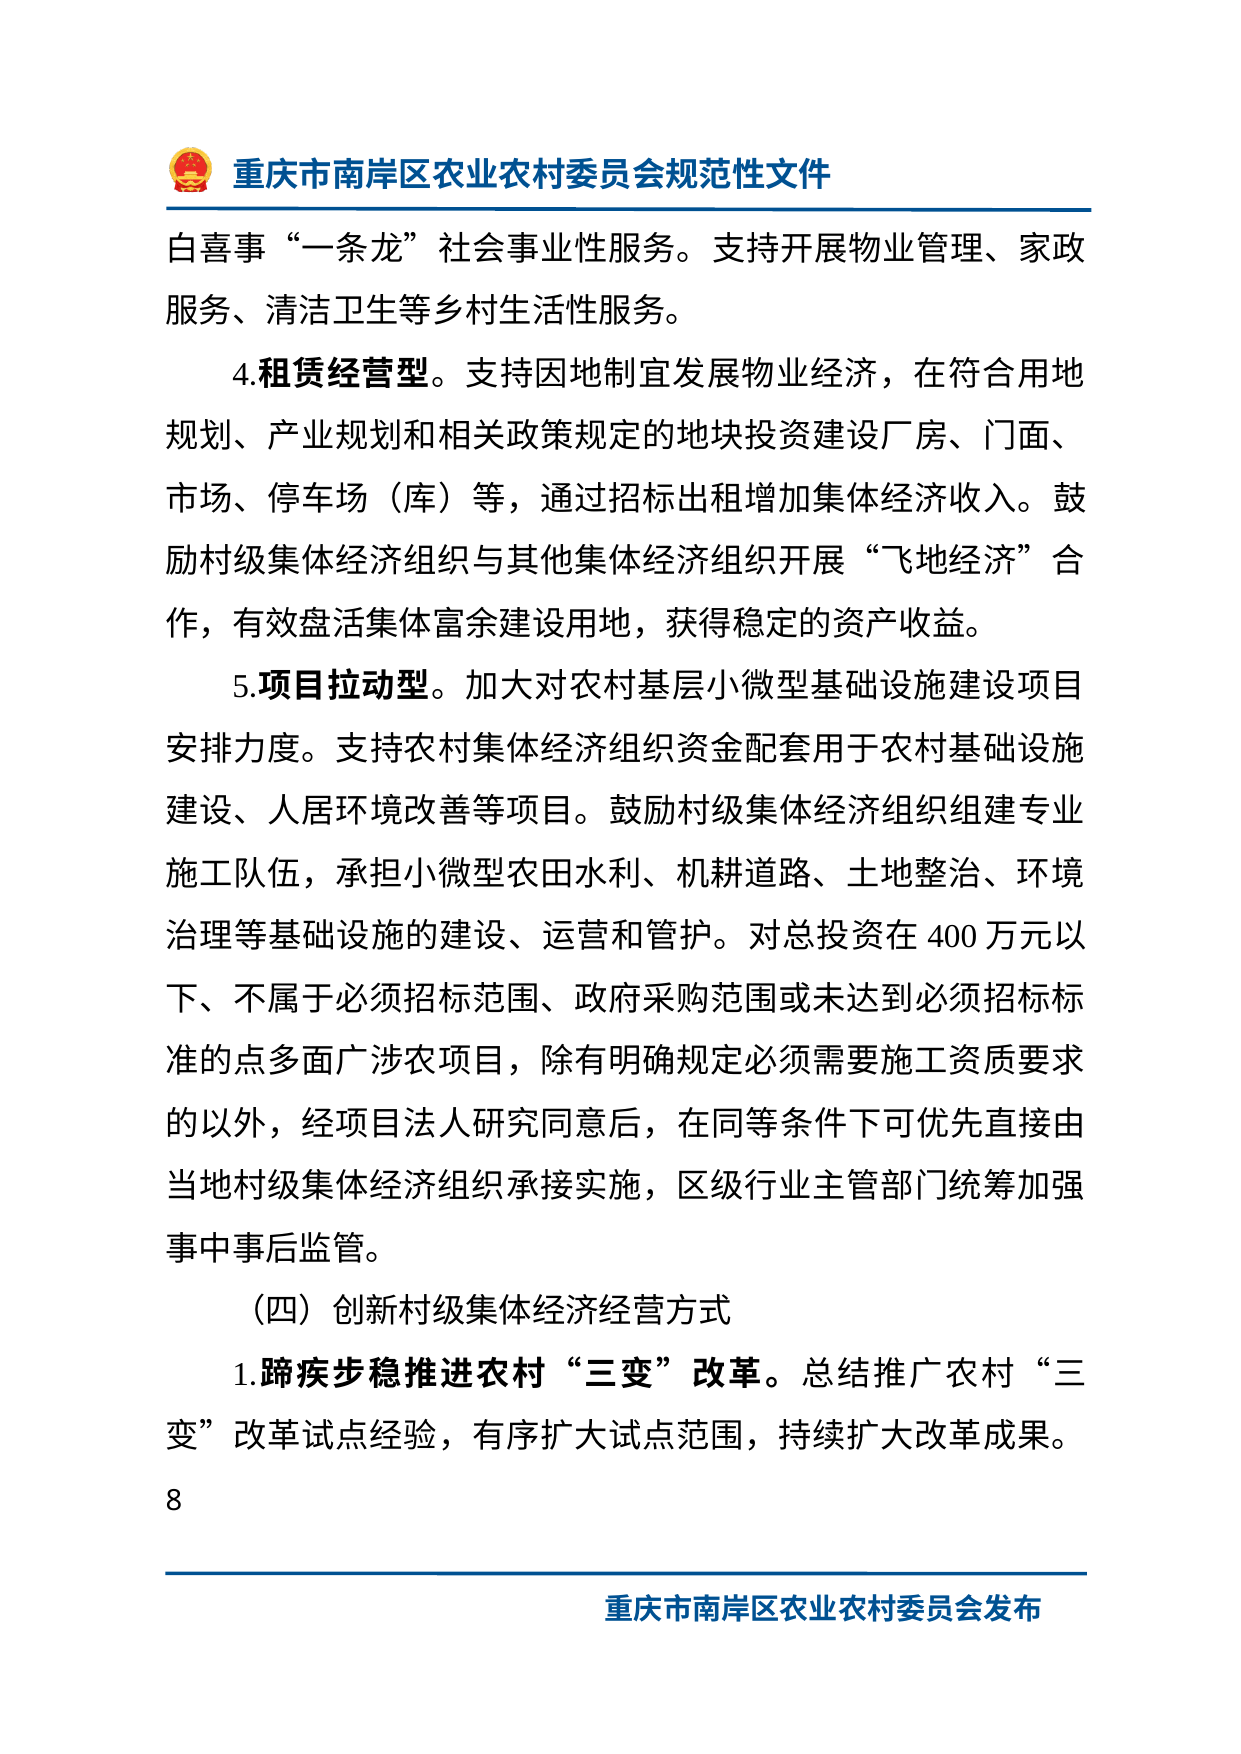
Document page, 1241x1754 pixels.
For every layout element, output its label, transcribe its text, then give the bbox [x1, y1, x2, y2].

picture [165, 146, 216, 196]
text 1.蹄疾步稳推进农村“三变”改革。总结推广农村“三变”改革试点经验，有序扩大试点范围，持续扩大改革成果。坚持把农村“三变”改革作为发展壮大村级集体经济的重要抓手和突破口，重点探索“三变+集体经济”改革模式的具体实现形式。 [165, 1335, 1087, 1460]
text 3.服务创收型。支持开展劳务输出、技术指导、信息咨询、产权交易等中介服务。支持开展幼儿托管、养老养生、红白喜事“一条龙”社会事业性服务。支持开展物业管理、家政服务、清洁卫生等乡村生活性服务。 [165, 210, 1087, 335]
text 5.项目拉动型。加大对农村基层小微型基础设施建设项目安排力度。支持农村集体经济组织资金配套用于农村基础设施建设、人居环境改善等项目。鼓励村级集体经济组织组建专业施工队伍，承担小微型农田水利、机耕道路、土地整治、环境治理等基础设施的建设、运营和管护。对总投资在400万元以下、不属于必须招标范围、政府采购范围或未达到必须招标标准的点多面广涉农项目，除有明确规定必须需要施工资质要求的以外，经项目法人研究同意后，在同等条件下可优先直接由当地村级集体经济组织承接实施，区级行业主管部门统筹加强事中事后监管。 [165, 648, 1087, 1273]
text （四）创新村级集体经济经营方式 [165, 1273, 1087, 1335]
text 4.租赁经营型。支持因地制宜发展物业经济，在符合用地规划、产业规划和相关政策规定的地块投资建设厂房、门面、市场、停车场（库）等，通过招标出租增加集体经济收入。鼓励村级集体经济组织与其他集体经济组织开展“飞地经济”合作，有效盘活集体富余建设用地，获得稳定的资产收益。 [165, 335, 1087, 648]
